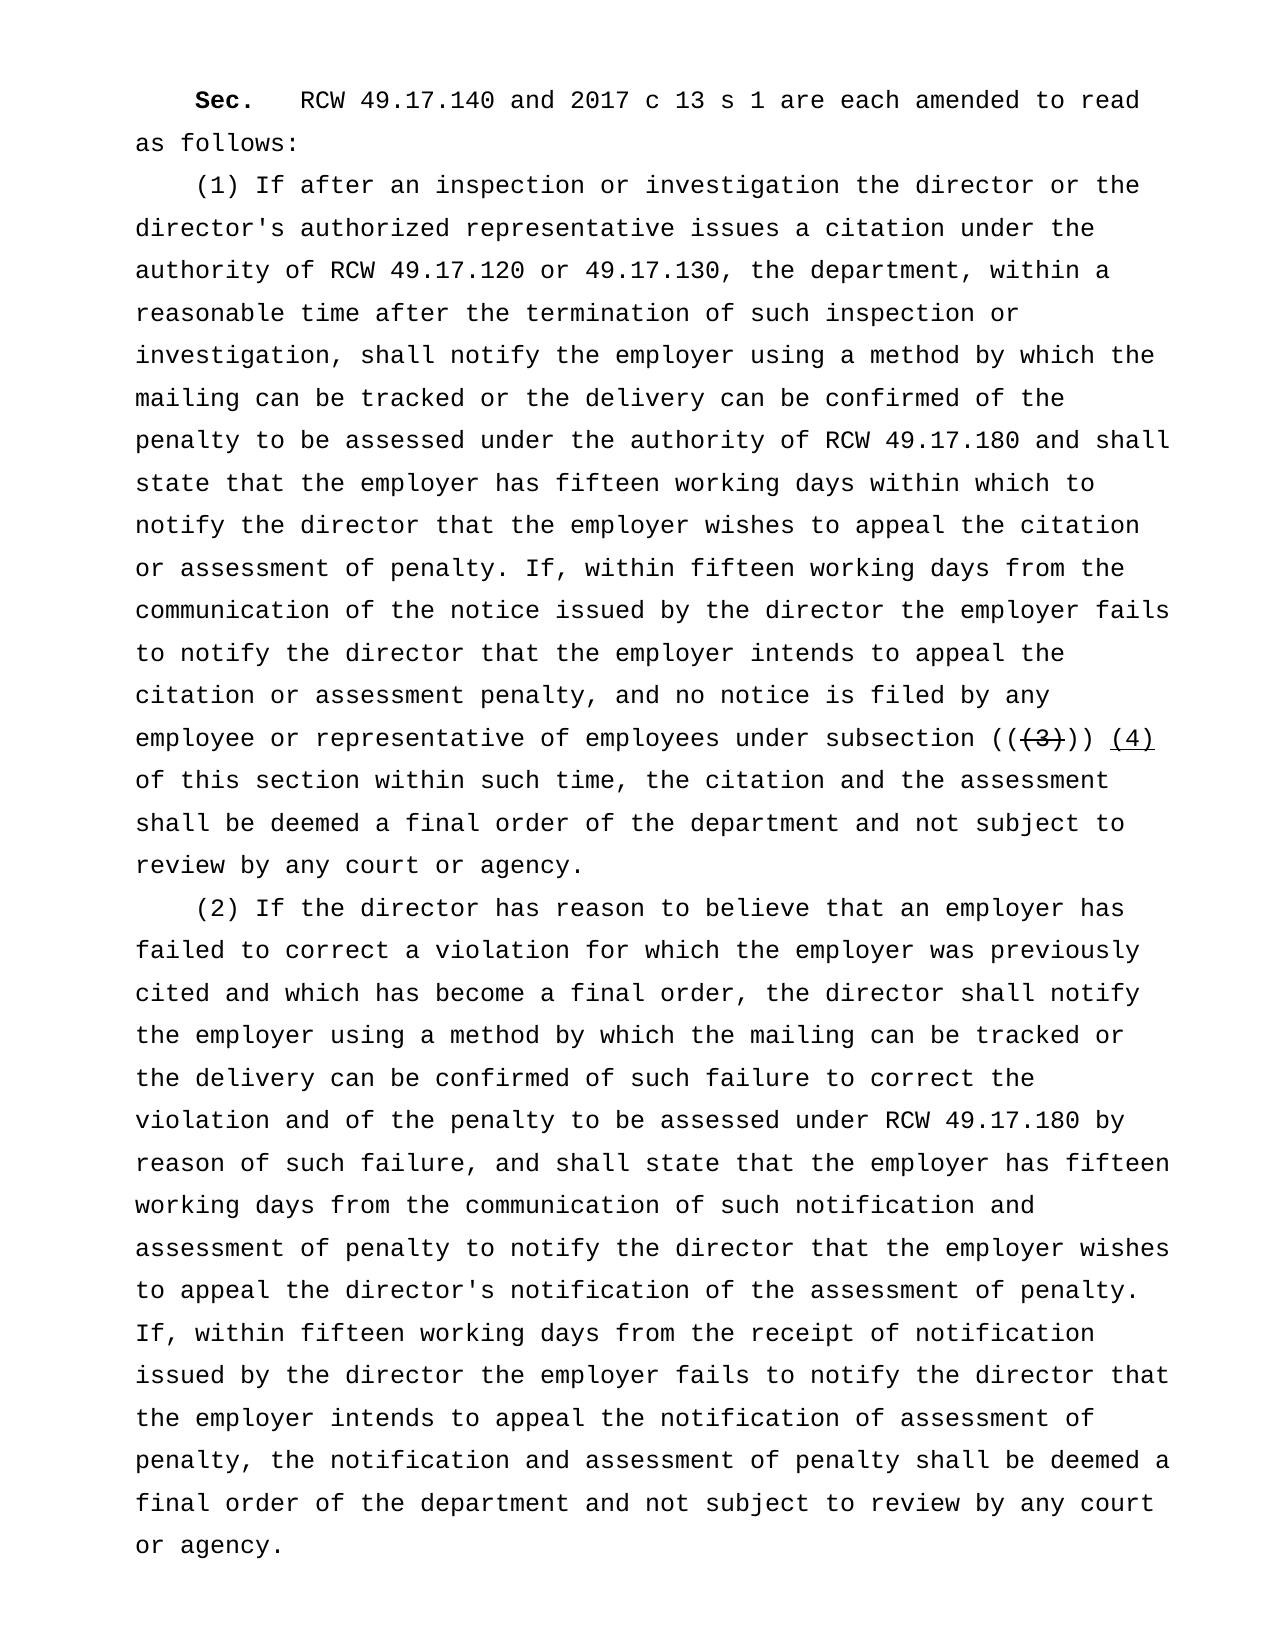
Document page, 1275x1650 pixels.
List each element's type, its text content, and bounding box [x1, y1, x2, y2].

text (2) If the director has reason to believe that an employer has failed to correct a violation for which the employer was previously cited and which has become a final order, the director shall notify the employer using a method by which the mailing can be tracked or the delivery can be confirmed of such failure to correct the violation and of the penalty to be assessed under RCW 49.17.180 by reason of such failure, and shall state that the employer has fifteen working days from the communication of such notification and assessment of penalty to notify the director that the employer wishes to appeal the director's notification of the assessment of penalty. If, within fifteen working days from the receipt of notification issued by the director the employer fails to notify the director that the employer intends to appeal the notification of assessment of penalty, the notification and assessment of penalty shall be deemed a final order of the department and not subject to review by any court or agency. [135, 882, 1170, 1562]
text (1) If after an inspection or investigation the director or the director's authorized representative issues a citation under the authority of RCW 49.17.120 or 49.17.130, the department, within a reasonable time after the termination of such inspection or investigation, shall notify the employer using a method by which the mailing can be tracked or the delivery can be confirmed of the penalty to be assessed under the authority of RCW 49.17.180 and shall state that the employer has fifteen working days within which to notify the director that the employer wishes to appeal the citation or assessment of penalty. If, within fifteen working days from the communication of the notice issued by the director the employer fails to notify the director that the employer intends to appeal the citation or assessment penalty, and no notice is filed by any employee or representative of employees under subsection (((3))) (4) of this section within such time, the citation and the assessment shall be deemed a final order of the department and not subject to review by any court or agency. [135, 160, 1170, 882]
text Sec. RCW 49.17.140 and 2017 c 13 s 1 are each amended to read as follows: [135, 75, 1170, 160]
